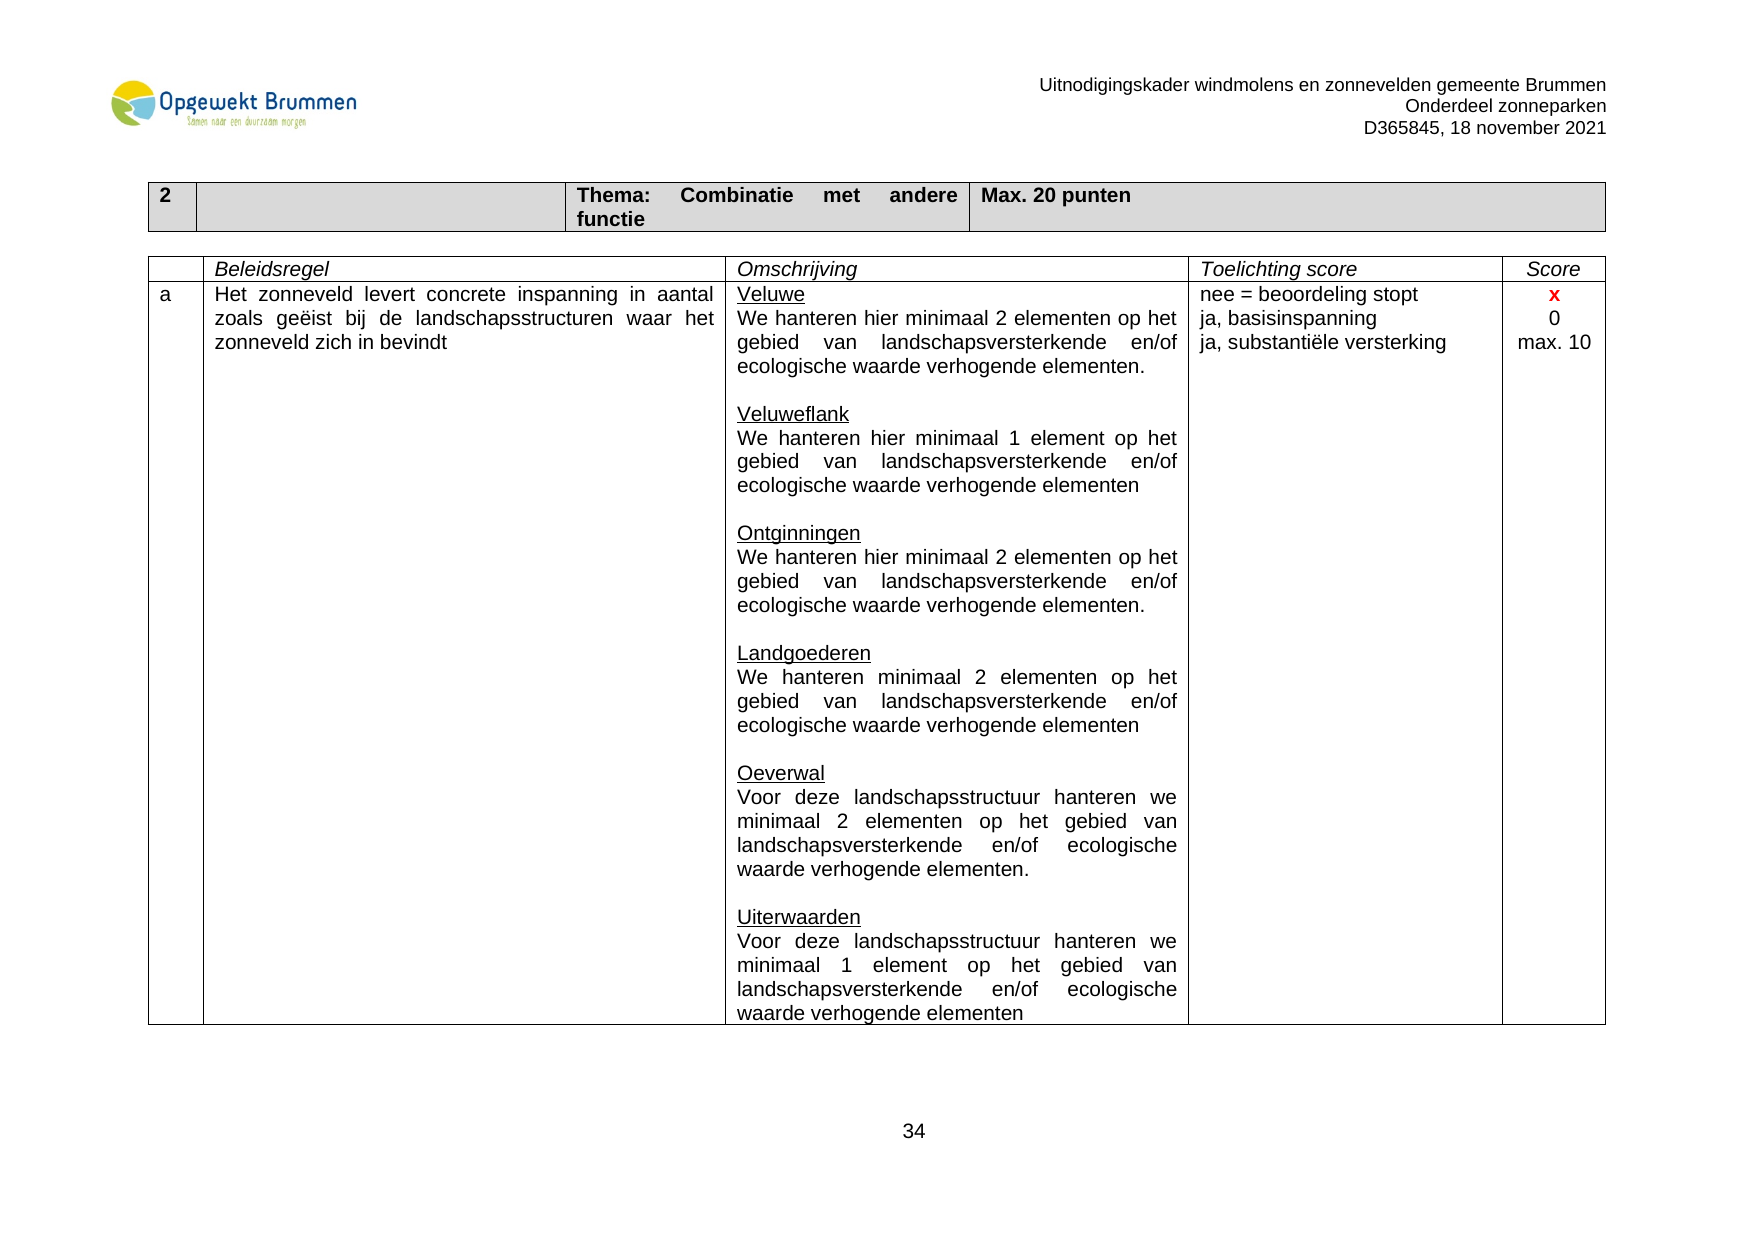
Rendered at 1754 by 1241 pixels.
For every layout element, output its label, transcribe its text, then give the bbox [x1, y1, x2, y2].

table_cell Het zonneveld levert concrete inspanning in aantal zoals geëist bij de landschapsstructuren waar het zonneveld zich in bevindt [204, 282, 725, 1024]
table_header [197, 183, 565, 231]
table_cell a [149, 282, 203, 1024]
table_header Thema: Combinatie met andere functie [566, 183, 969, 231]
table_header [149, 257, 203, 281]
table_cell Veluwe We hanteren hier minimaal 2 elementen op het gebied van landschapsversterkende en/of ecologische waarde verhogende elementen. Veluweflank We hanteren hier minimaal 1 element op het gebied van landschapsversterkende en/of ecologische waarde verhogende elementen Ontginningen We hanteren hier minimaal 2 elementen op het gebied van landschapsversterkende en/of ecologische waarde verhogende elementen. Landgoederen We hanteren minimaal 2 elementen op het gebied van landschapsversterkende en/of ecologische waarde verhogende elementen Oeverwal Voor deze landschapsstructuur hanteren we minimaal 2 elementen op het gebied van landschapsversterkende en/of ecologische waarde verhogende elementen. Uiterwaarden Voor deze landschapsstructuur hanteren we minimaal 1 element op het gebied van landschapsversterkende en/of ecologische waarde verhogende elementen [726, 282, 1188, 1024]
table_header Score [1503, 257, 1605, 281]
table_header Beleidsregel [204, 257, 725, 281]
table_header Toelichting score [1189, 257, 1502, 281]
table_header Omschrijving [726, 257, 1188, 281]
table_cell x 0 max. 10 [1503, 282, 1605, 1024]
table_cell nee = beoordeling stopt ja, basisinspanning ja, substantiële versterking [1189, 282, 1502, 1024]
table_header Max. 20 punten [970, 183, 1605, 231]
picture [106, 77, 363, 136]
table_header 2 [149, 183, 196, 231]
